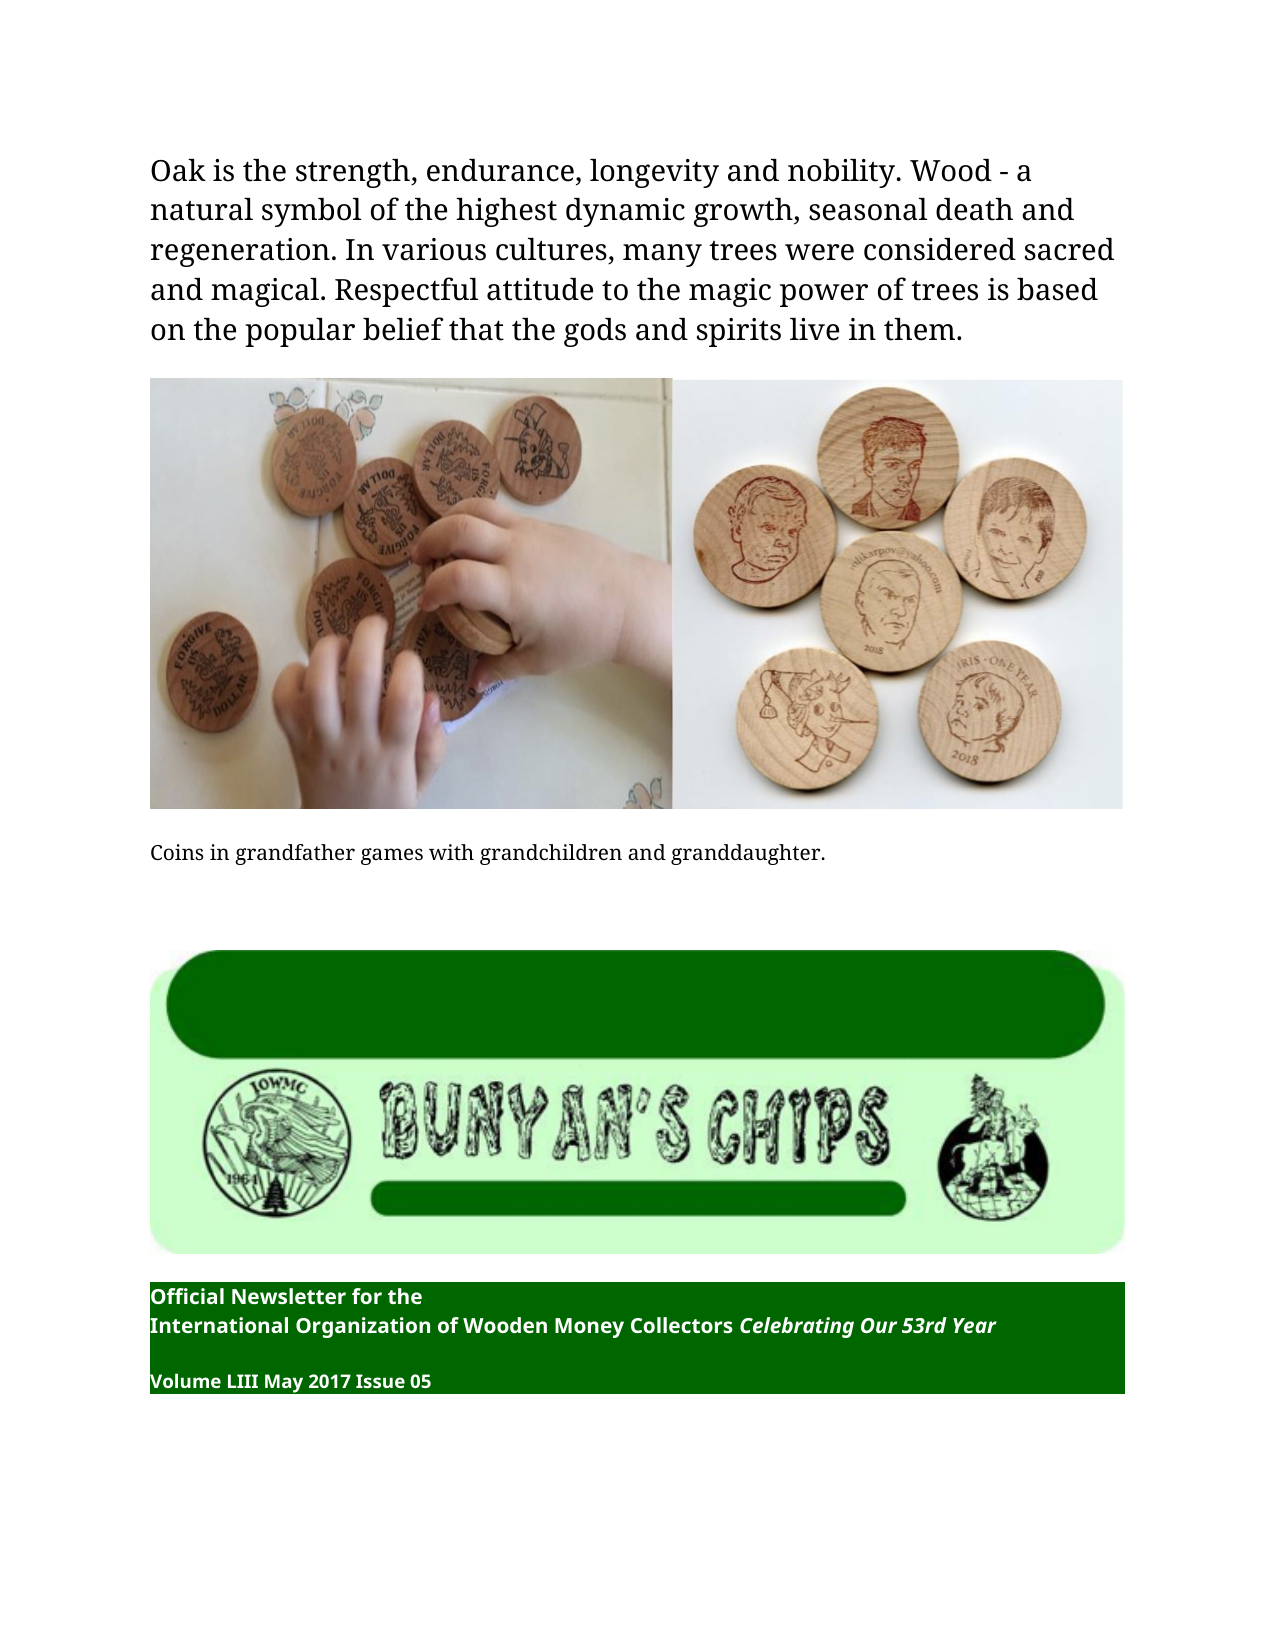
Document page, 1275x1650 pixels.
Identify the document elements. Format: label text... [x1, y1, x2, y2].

text Official Newsletter for the International Organization of Wooden Money Collectors Celebrating Our 53rd Year [150, 1282, 1125, 1339]
picture [150, 377, 1123, 809]
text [150, 150, 1125, 348]
text Volume LIII May 2017 Issue 05 [150, 1368, 1125, 1394]
picture [150, 950, 1125, 1254]
text Coins in grandfather games with grandchildren and granddaughter. [150, 838, 1125, 866]
